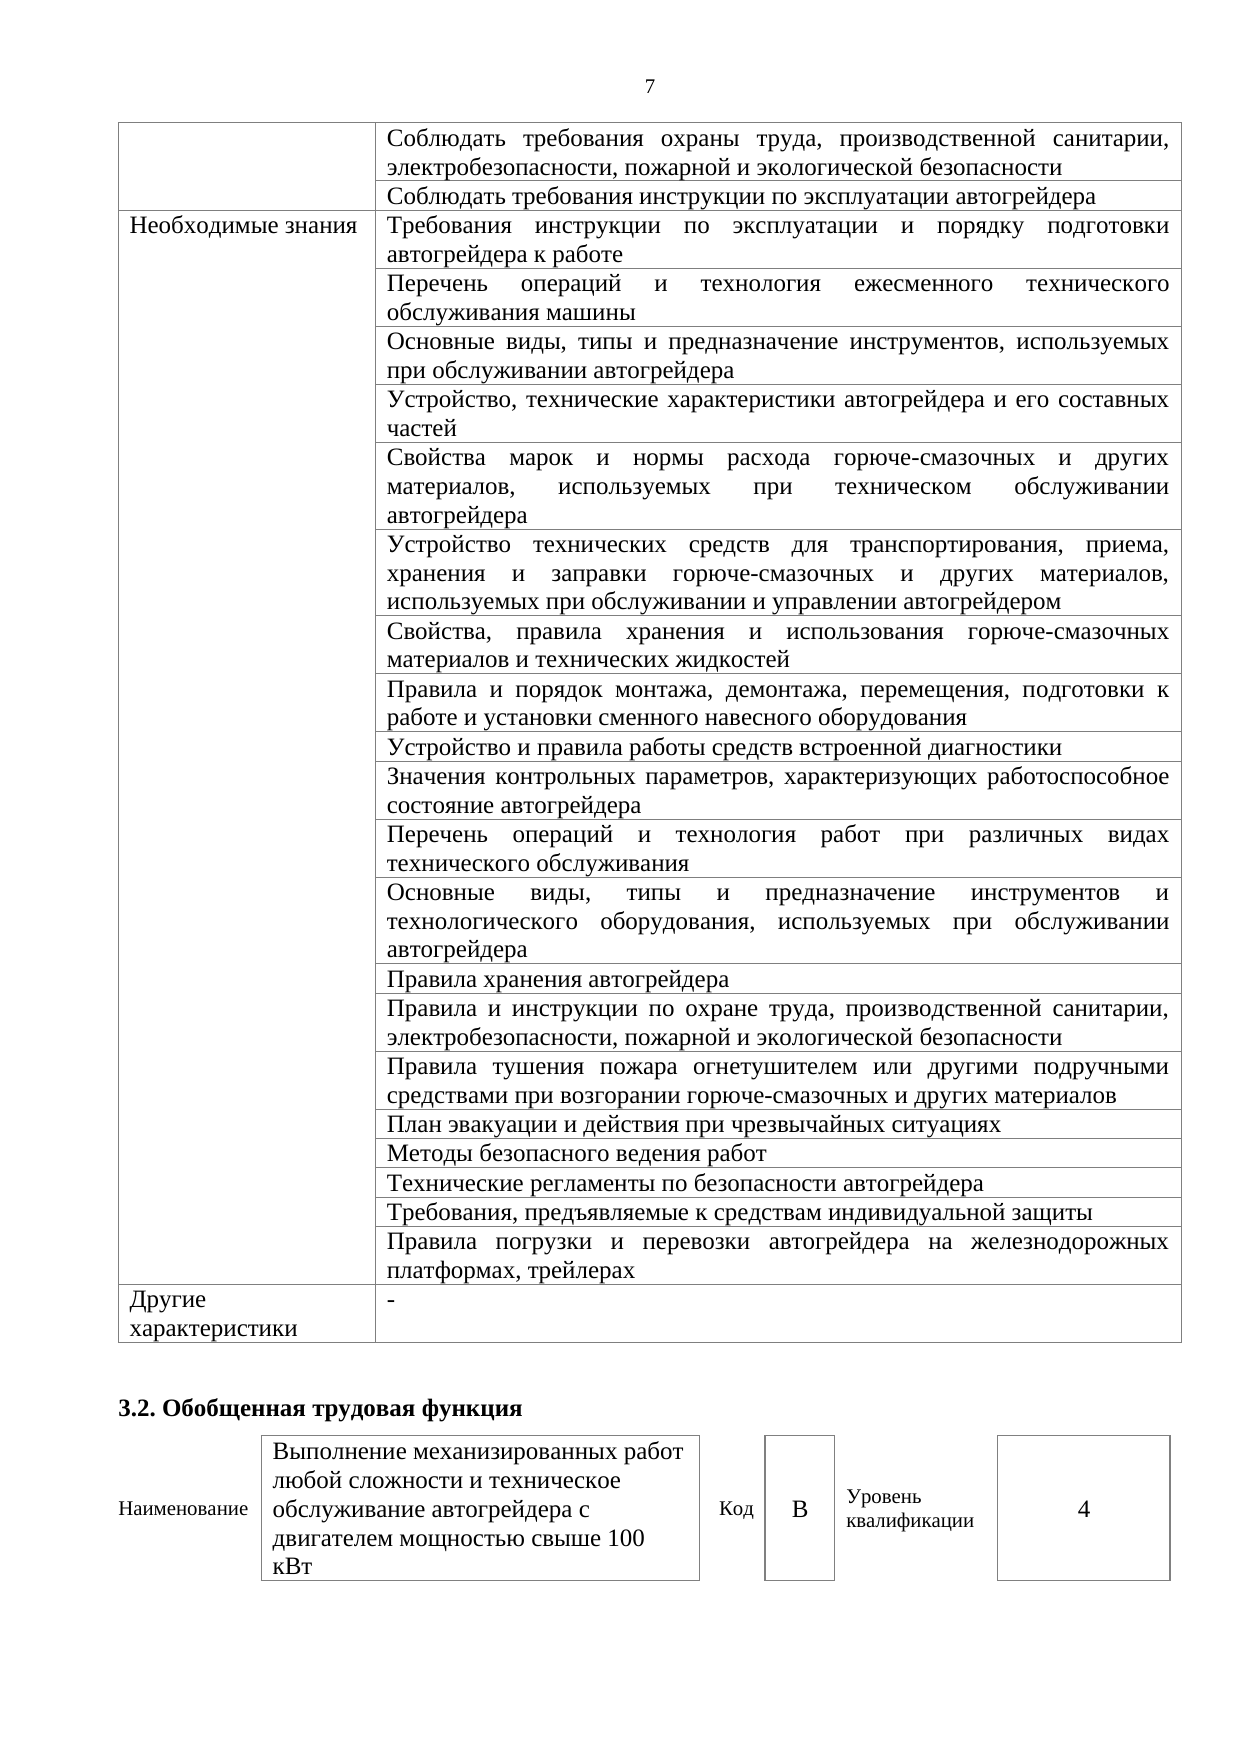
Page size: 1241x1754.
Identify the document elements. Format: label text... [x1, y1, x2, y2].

table_header 3.2. Обобщенная трудовая функция [107, 1381, 1170, 1435]
table_cell Код [700, 1435, 764, 1580]
table_cell Свойства, правила хранения и использования горюче-смазочных материалов и технических жидкостей [376, 616, 1181, 673]
table_cell Другие характеристики [119, 1285, 375, 1342]
table_cell Соблюдать требования охраны труда, производственной санитарии, электробезопасности, пожарной и экологической безопасности [376, 123, 1181, 180]
table_cell Методы безопасного ведения работ [376, 1139, 1181, 1167]
table_cell Уровень квалификации [835, 1435, 997, 1580]
table_cell Устройство и правила работы средств встроенной диагностики [376, 732, 1181, 761]
table_cell [107, 1580, 1170, 1623]
table_cell - [376, 1285, 1181, 1342]
table_cell Правила погрузки и перевозки автогрейдера на железнодорожных платформах, трейлерах [376, 1227, 1181, 1284]
table_cell B [766, 1436, 834, 1580]
table_cell Наименование [107, 1435, 261, 1580]
table_cell Необходимые знания [119, 211, 375, 1284]
table_cell Основные виды, типы и предназначение инструментов и технологического оборудования, используемых при обслуживании автогрейдера [376, 878, 1181, 963]
table_cell Устройство технических средств для транспортирования, приема, хранения и заправки горюче-смазочных и других материалов, используемых при обслуживании и управлении автогрейдером [376, 530, 1181, 615]
table_cell Перечень операций и технология ежесменного технического обслуживания машины [376, 269, 1181, 326]
table_cell Требования, предъявляемые к средствам индивидуальной защиты [376, 1198, 1181, 1226]
table_cell Технические регламенты по безопасности автогрейдера [376, 1168, 1181, 1196]
table_cell Значения контрольных параметров, характеризующих работоспособное состояние автогрейдера [376, 762, 1181, 818]
table_cell Правила и порядок монтажа, демонтажа, перемещения, подготовки к работе и установки сменного навесного оборудования [376, 674, 1181, 731]
table_cell Основные виды, типы и предназначение инструментов, используемых при обслуживании автогрейдера [376, 327, 1181, 384]
table_cell Требования инструкции по эксплуатации и порядку подготовки автогрейдера к работе [376, 211, 1181, 268]
table_cell Правила тушения пожара огнетушителем или другими подручными средствами при возгорании горюче-смазочных и других материалов [376, 1052, 1181, 1109]
table_cell Правила и инструкции по охране труда, производственной санитарии, электробезопасности, пожарной и экологической безопасности [376, 994, 1181, 1051]
table_cell Выполнение механизированных работ любой сложности и техническое обслуживание автогрейдера с двигателем мощностью свыше 100 кВт [262, 1436, 699, 1580]
table_cell Соблюдать требования инструкции по эксплуатации автогрейдера [376, 181, 1181, 209]
table_cell Правила хранения автогрейдера [376, 964, 1181, 993]
table_cell Свойства марок и нормы расхода горюче-смазочных и других материалов, используемых при техническом обслуживании автогрейдера [376, 443, 1181, 528]
table_cell 4 [998, 1436, 1169, 1580]
table_cell План эвакуации и действия при чрезвычайных ситуациях [376, 1110, 1181, 1138]
table_cell Устройство, технические характеристики автогрейдера и его составных частей [376, 385, 1181, 442]
table_cell Перечень операций и технология работ при различных видах технического обслуживания [376, 820, 1181, 877]
